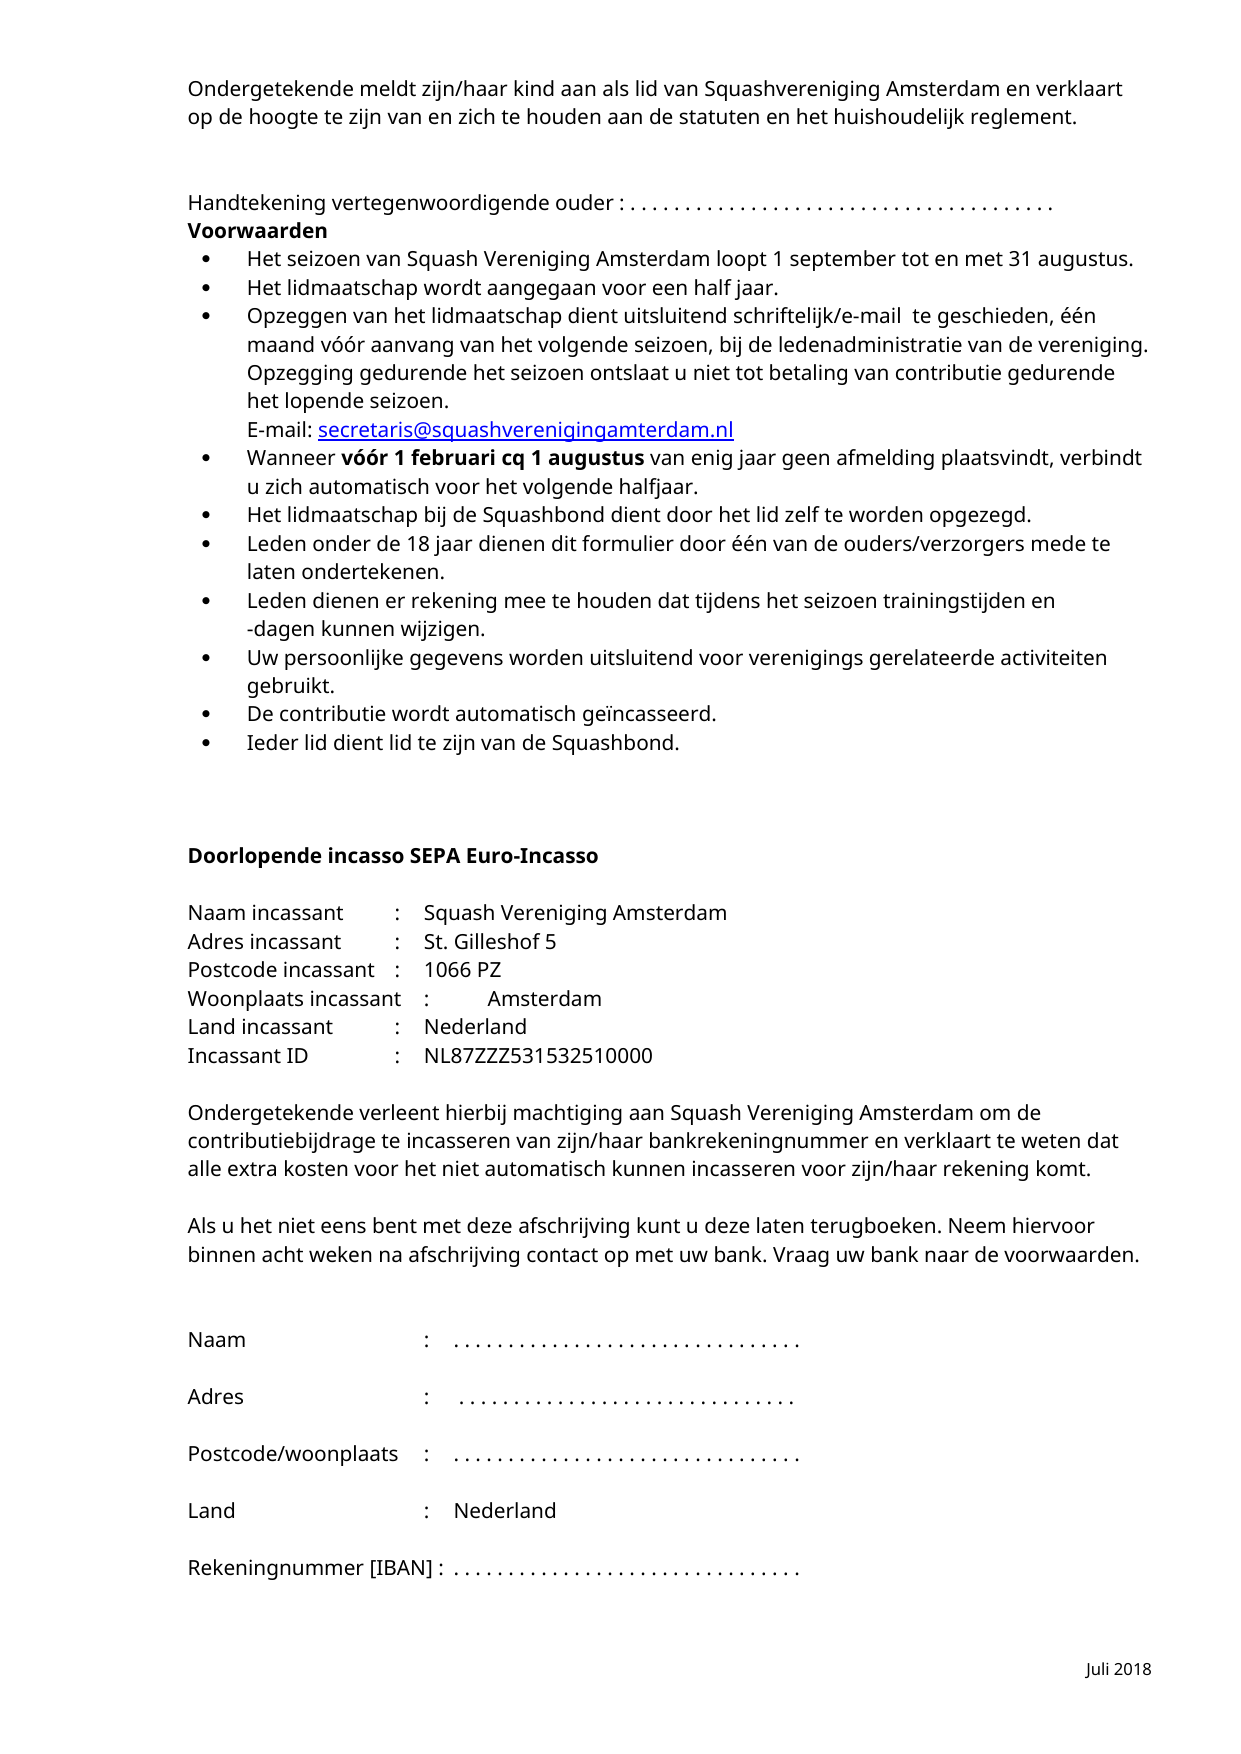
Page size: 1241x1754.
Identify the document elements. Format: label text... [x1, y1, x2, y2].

list Uw persoonlijke gegevens worden uitsluitend voor verenigings gerelateerde activiteiten gebruikt. [202, 643, 1152, 699]
list Leden onder de 18 jaar dienen dit formulier door één van de ouders/verzorgers mede te laten ondertekenen. [202, 529, 1152, 586]
text Postcode/woonplaats : . . . . . . . . . . . . . . . . . . . . . . . . . . . . . . . . [187, 1439, 1152, 1467]
list Ieder lid dient lid te zijn van de Squashbond. [202, 728, 1152, 756]
text Land : Nederland [187, 1496, 1152, 1524]
list Leden dienen er rekening mee te houden dat tijdens het seizoen trainingstijden en [202, 586, 1152, 614]
text Incassant ID : NL87ZZZ531532510000 [187, 1041, 1152, 1069]
text Postcode incassant : 1066 PZ [187, 955, 1152, 984]
text Adres : . . . . . . . . . . . . . . . . . . . . . . . . . . . . . . . [187, 1382, 1152, 1410]
text Naam incassant : Squash Vereniging Amsterdam [187, 898, 1152, 927]
text -dagen kunnen wijzigen. [247, 614, 1152, 643]
list Wanneer vóór 1 februari cq 1 augustus van enig jaar geen afmelding plaatsvindt, verbindt u zich automatisch voor het volgende halfjaar. [202, 443, 1152, 500]
list Het lidmaatschap bij de Squashbond dient door het lid zelf te worden opgezegd. [202, 500, 1152, 529]
list De contributie wordt automatisch geïncasseerd. [202, 699, 1152, 728]
text Als u het niet eens bent met deze afschrijving kunt u deze laten terugboeken. Neem hiervoor binnen acht weken na afschrijving contact op met uw bank. Vraag uw bank naar de voorwaarden. [187, 1211, 1152, 1268]
text Handtekening vertegenwoordigende ouder : . . . . . . . . . . . . . . . . . . . . . . . . . . . . . . . . . . . . . . . [187, 188, 1152, 216]
text Doorlopende incasso SEPA Euro-Incasso [187, 842, 1152, 870]
text Ondergetekende meldt zijn/haar kind aan als lid van Squashvereniging Amsterdam en verklaart op de hoogte te zijn van en zich te houden aan de statuten en het huishoudelijk reglement. [187, 74, 1152, 131]
text Adres incassant : St. Gilleshof 5 [187, 927, 1152, 955]
text Land incassant : Nederland [187, 1012, 1152, 1041]
list Opzeggen van het lidmaatschap dient uitsluitend schriftelijk/e-mail te geschieden, één maand vóór aanvang van het volgende seizoen, bij de ledenadministratie van de vereniging. Opzegging gedurende het seizoen ontslaat u niet tot betaling van contributie gedurende het lopende seizoen. [202, 301, 1152, 415]
text Rekeningnummer [IBAN] : . . . . . . . . . . . . . . . . . . . . . . . . . . . . . . . . [187, 1553, 1152, 1581]
text Naam : . . . . . . . . . . . . . . . . . . . . . . . . . . . . . . . . [187, 1325, 1152, 1353]
text Voorwaarden [187, 216, 1152, 244]
list Het seizoen van Squash Vereniging Amsterdam loopt 1 september tot en met 31 augustus. [202, 244, 1152, 273]
text E-mail: secretaris@squashverenigingamterdam.nl [247, 415, 1152, 443]
text Ondergetekende verleent hierbij machtiging aan Squash Vereniging Amsterdam om de contributiebijdrage te incasseren van zijn/haar bankrekeningnummer en verklaart te weten dat alle extra kosten voor het niet automatisch kunnen incasseren voor zijn/haar rekening komt. [187, 1098, 1152, 1183]
list Het lidmaatschap wordt aangegaan voor een half jaar. [202, 273, 1152, 301]
text Woonplaats incassant : Amsterdam [187, 984, 1152, 1012]
